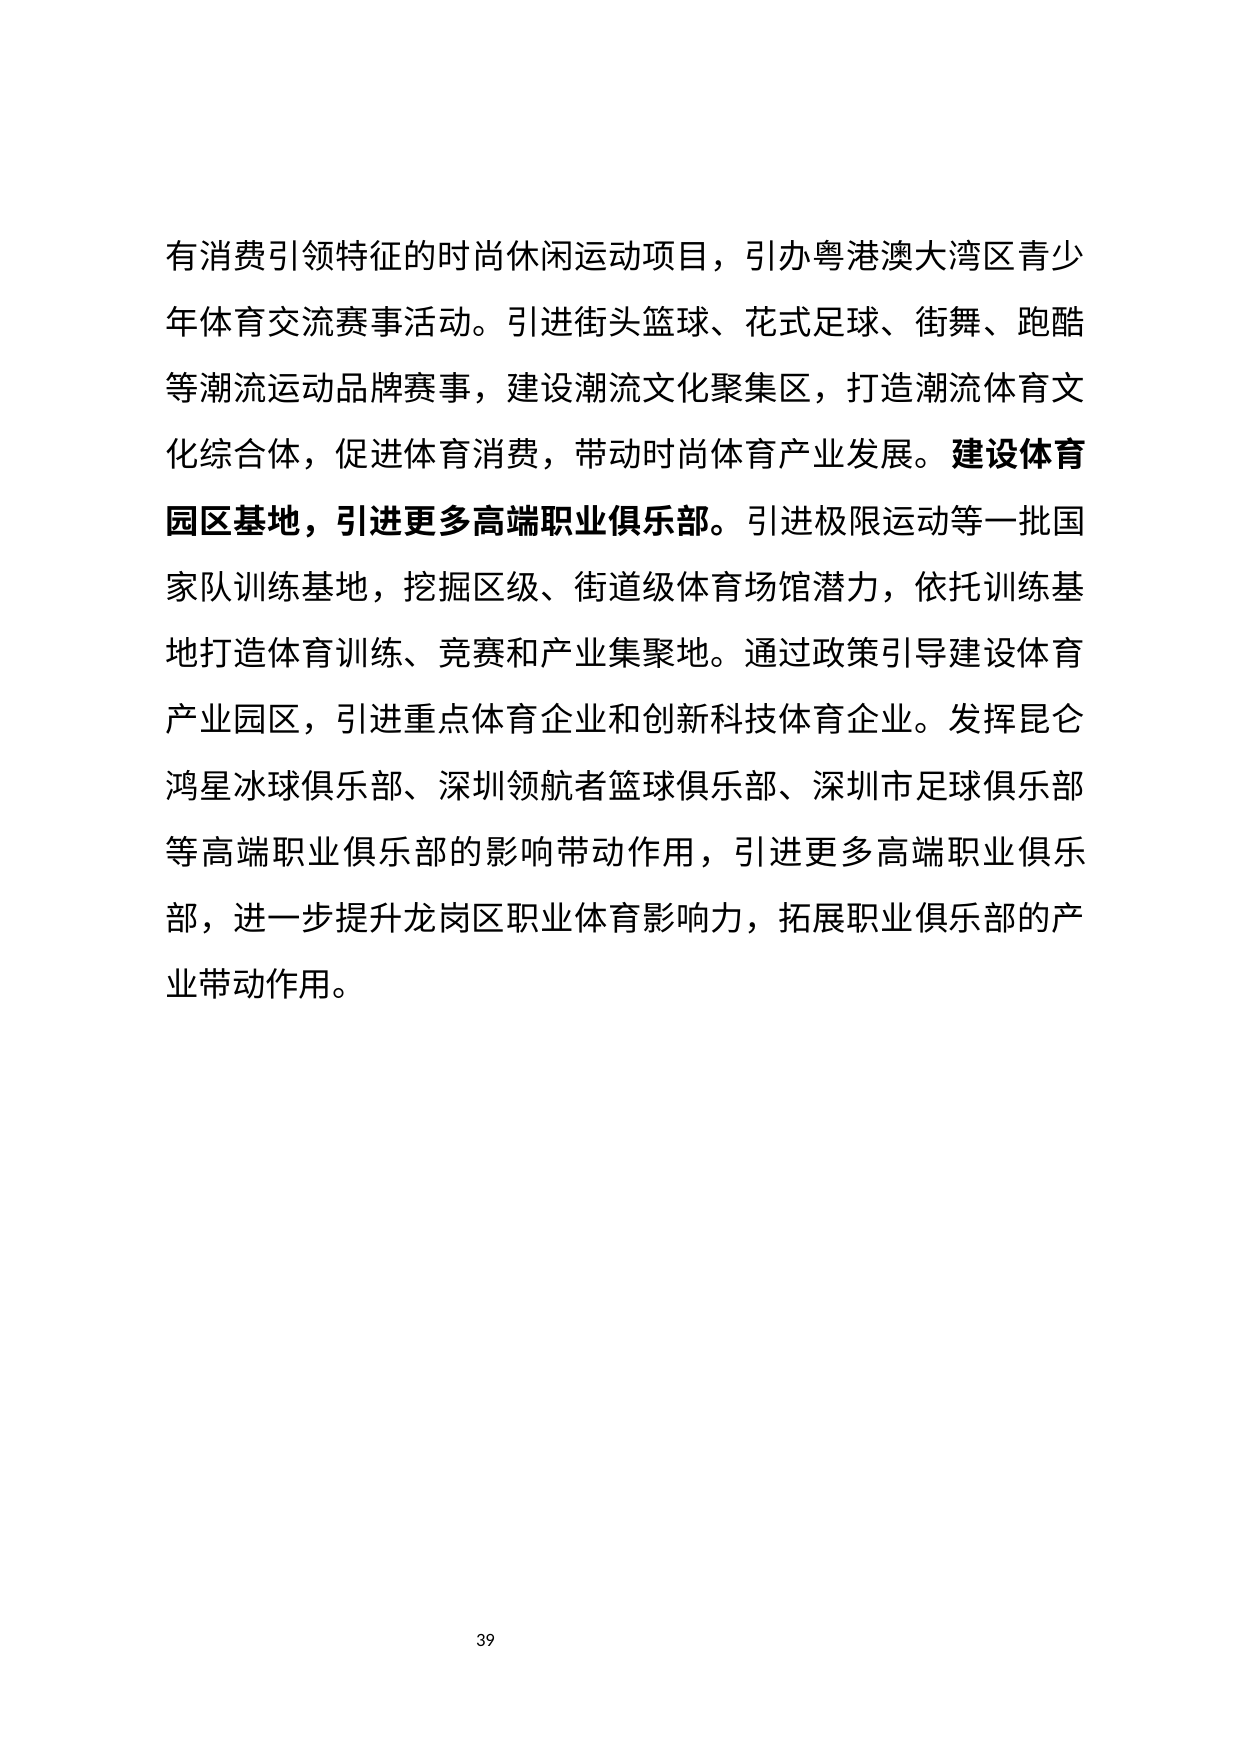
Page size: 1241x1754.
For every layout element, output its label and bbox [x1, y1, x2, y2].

text [165, 220, 1087, 1015]
